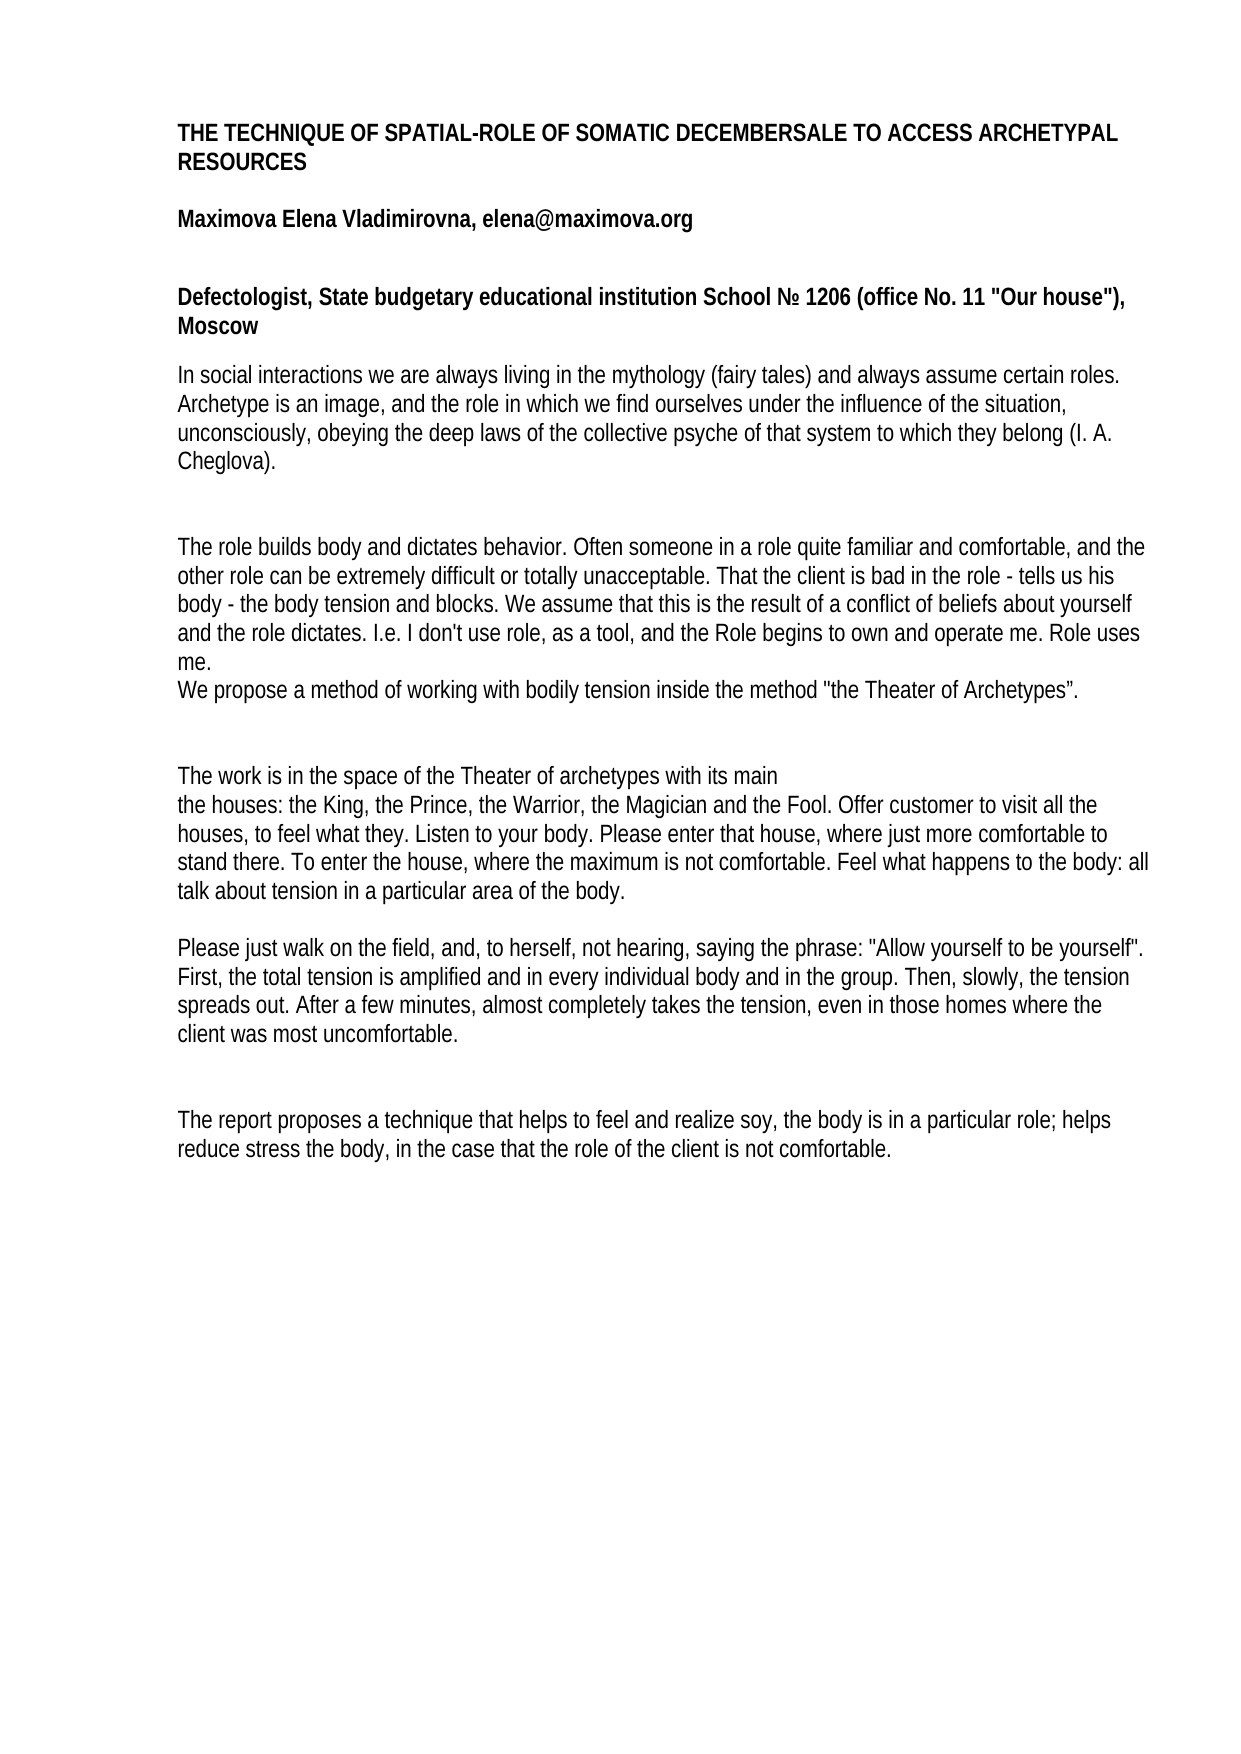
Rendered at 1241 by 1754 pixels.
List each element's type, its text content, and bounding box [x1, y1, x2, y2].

text In social interactions we are always living in the mythology (fairy tales) and always assume certain roles. Archetype is an image, and the role in which we find ourselves under the influence of the situation, unconsciously, obeying the deep laws of the collective psyche of that system to which they belong (I. A. Cheglova). [177, 360, 1152, 475]
text The role builds body and dictates behavior. Often someone in a role quite familiar and comfortable, and the other role can be extremely difficult or totally unacceptable. That the client is bad in the role - tells us his body - the body tension and blocks. We assume that this is the result of a conflict of beliefs about yourself and the role dictates. I.e. I don't use role, as a tool, and the Role begins to own and operate me. Role uses me. We propose a method of working with bodily tension inside the method "the Theater of Archetypes”. [177, 532, 1152, 704]
text The report proposes a technique that helps to feel and realize soy, the body is in a particular role; helps reduce stress the body, in the case that the role of the client is not comfortable. [177, 1076, 1152, 1162]
text Maximova Elena Vladimirovna, elena@maximova.org [177, 204, 1152, 233]
text THE TECHNIQUE OF SPATIAL-ROLE OF SOMATIC DECEMBERSALE TO ACCESS ARCHETYPAL RESOURCES [177, 118, 1152, 175]
text Defectologist, State budgetary educational institution School № 1206 (office No. 11 "Our house"), Moscow [177, 282, 1152, 339]
text the houses: the King, the Prince, the Warrior, the Magician and the Fool. Offer customer to visit all the houses, to feel what they. Listen to your body. Please enter that house, where just more comfortable to stand there. To enter the house, where the maximum is not comfortable. Feel what happens to the body: all talk about tension in a particular area of the body. [177, 790, 1152, 904]
text The work is in the space of the Theater of archetypes with its main [177, 761, 1152, 790]
text Please just walk on the field, and, to herself, not hearing, saying the phrase: "Allow yourself to be yourself". First, the total tension is amplified and in every individual body and in the group. Then, slowly, the tension spreads out. After a few minutes, almost completely takes the tension, even in those homes where the client was most uncomfortable. [177, 933, 1152, 1048]
